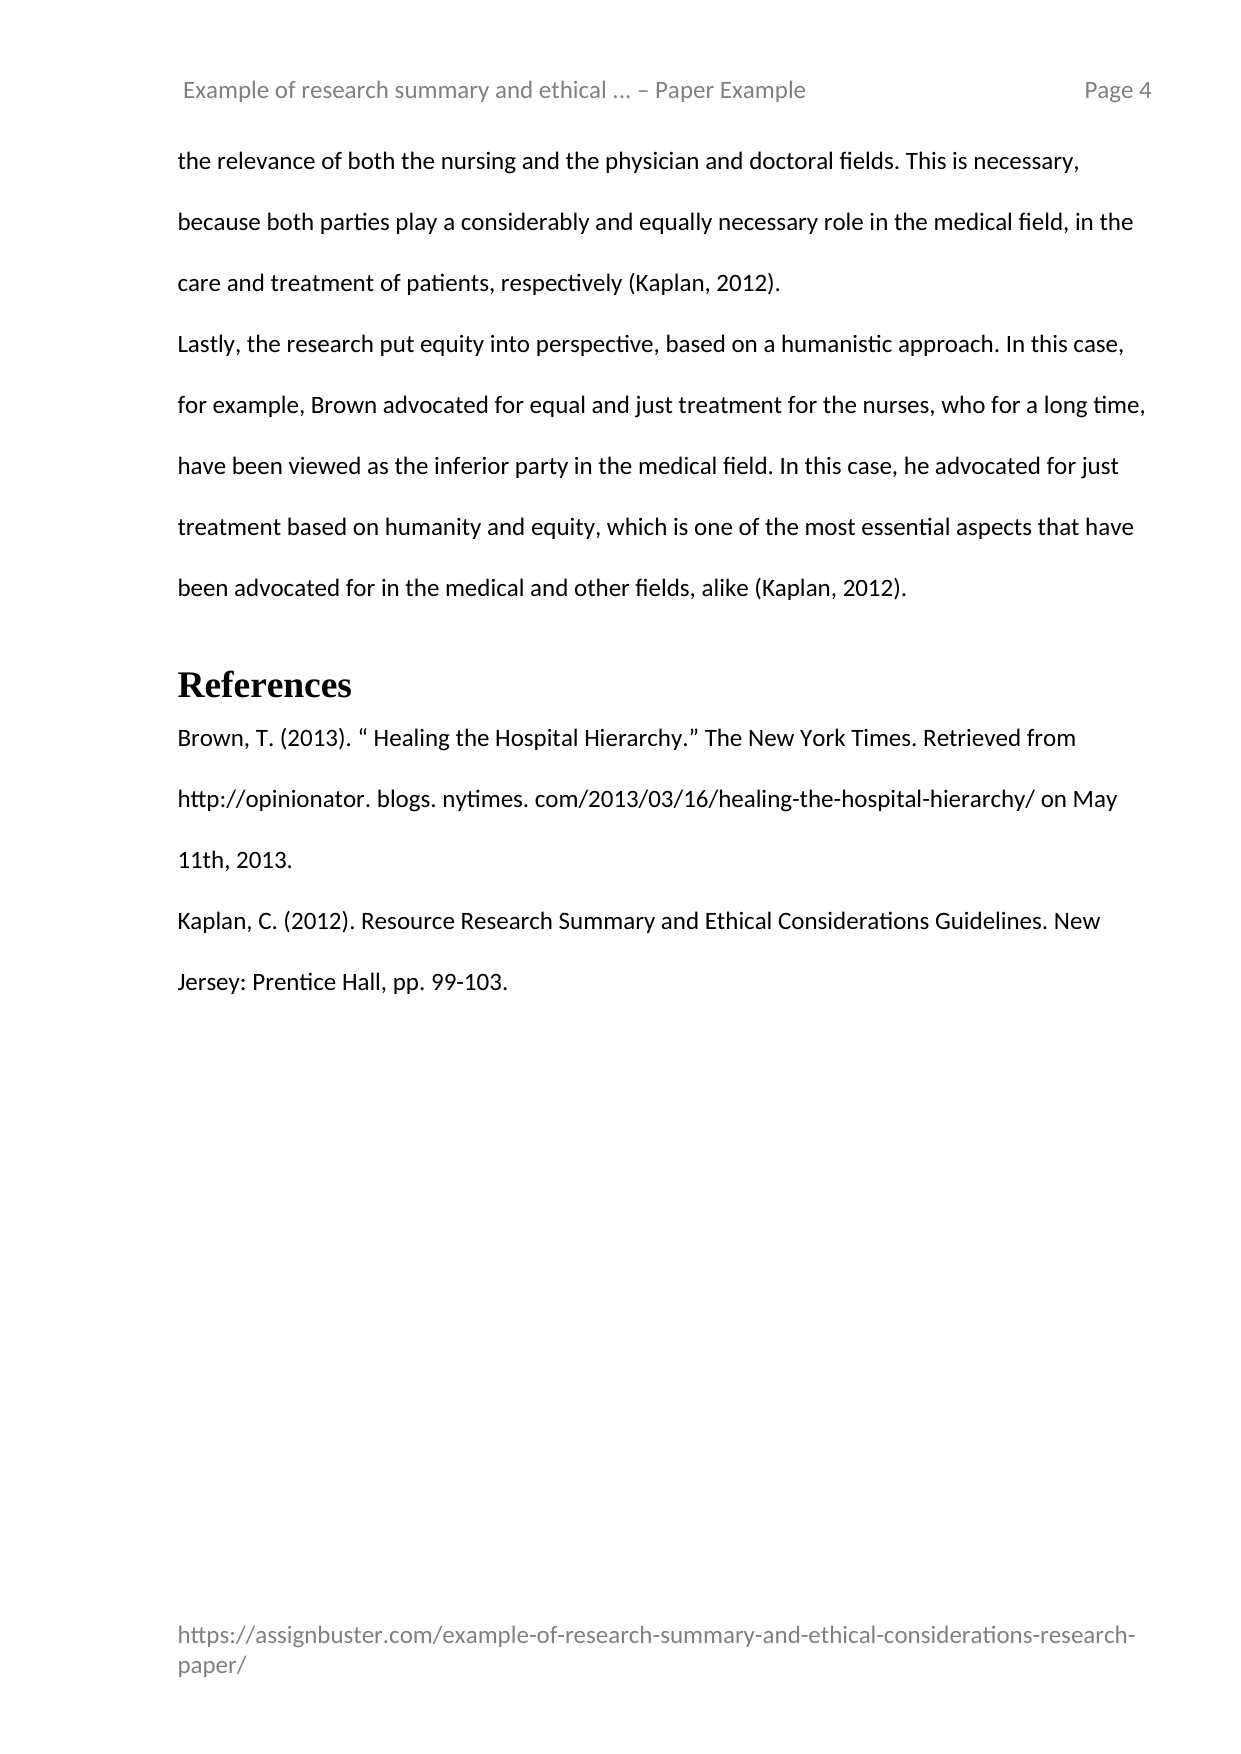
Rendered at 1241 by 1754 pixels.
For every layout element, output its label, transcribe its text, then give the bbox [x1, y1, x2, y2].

text Brown, T. (2013). “ Healing the Hospital Hierarchy.” The New York Times. Retrieved from http://opinionator. blogs. nytimes. com/2013/03/16/healing-the-hospital-hierarchy/ on May 11th, 2013. Kaplan, C. (2012). Resource Research Summary and Ethical Considerations Guidelines. New Jersey: Prentice Hall, pp. 99-103. [177, 722, 1152, 997]
subtitle References [177, 663, 1152, 706]
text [177, 145, 1152, 603]
